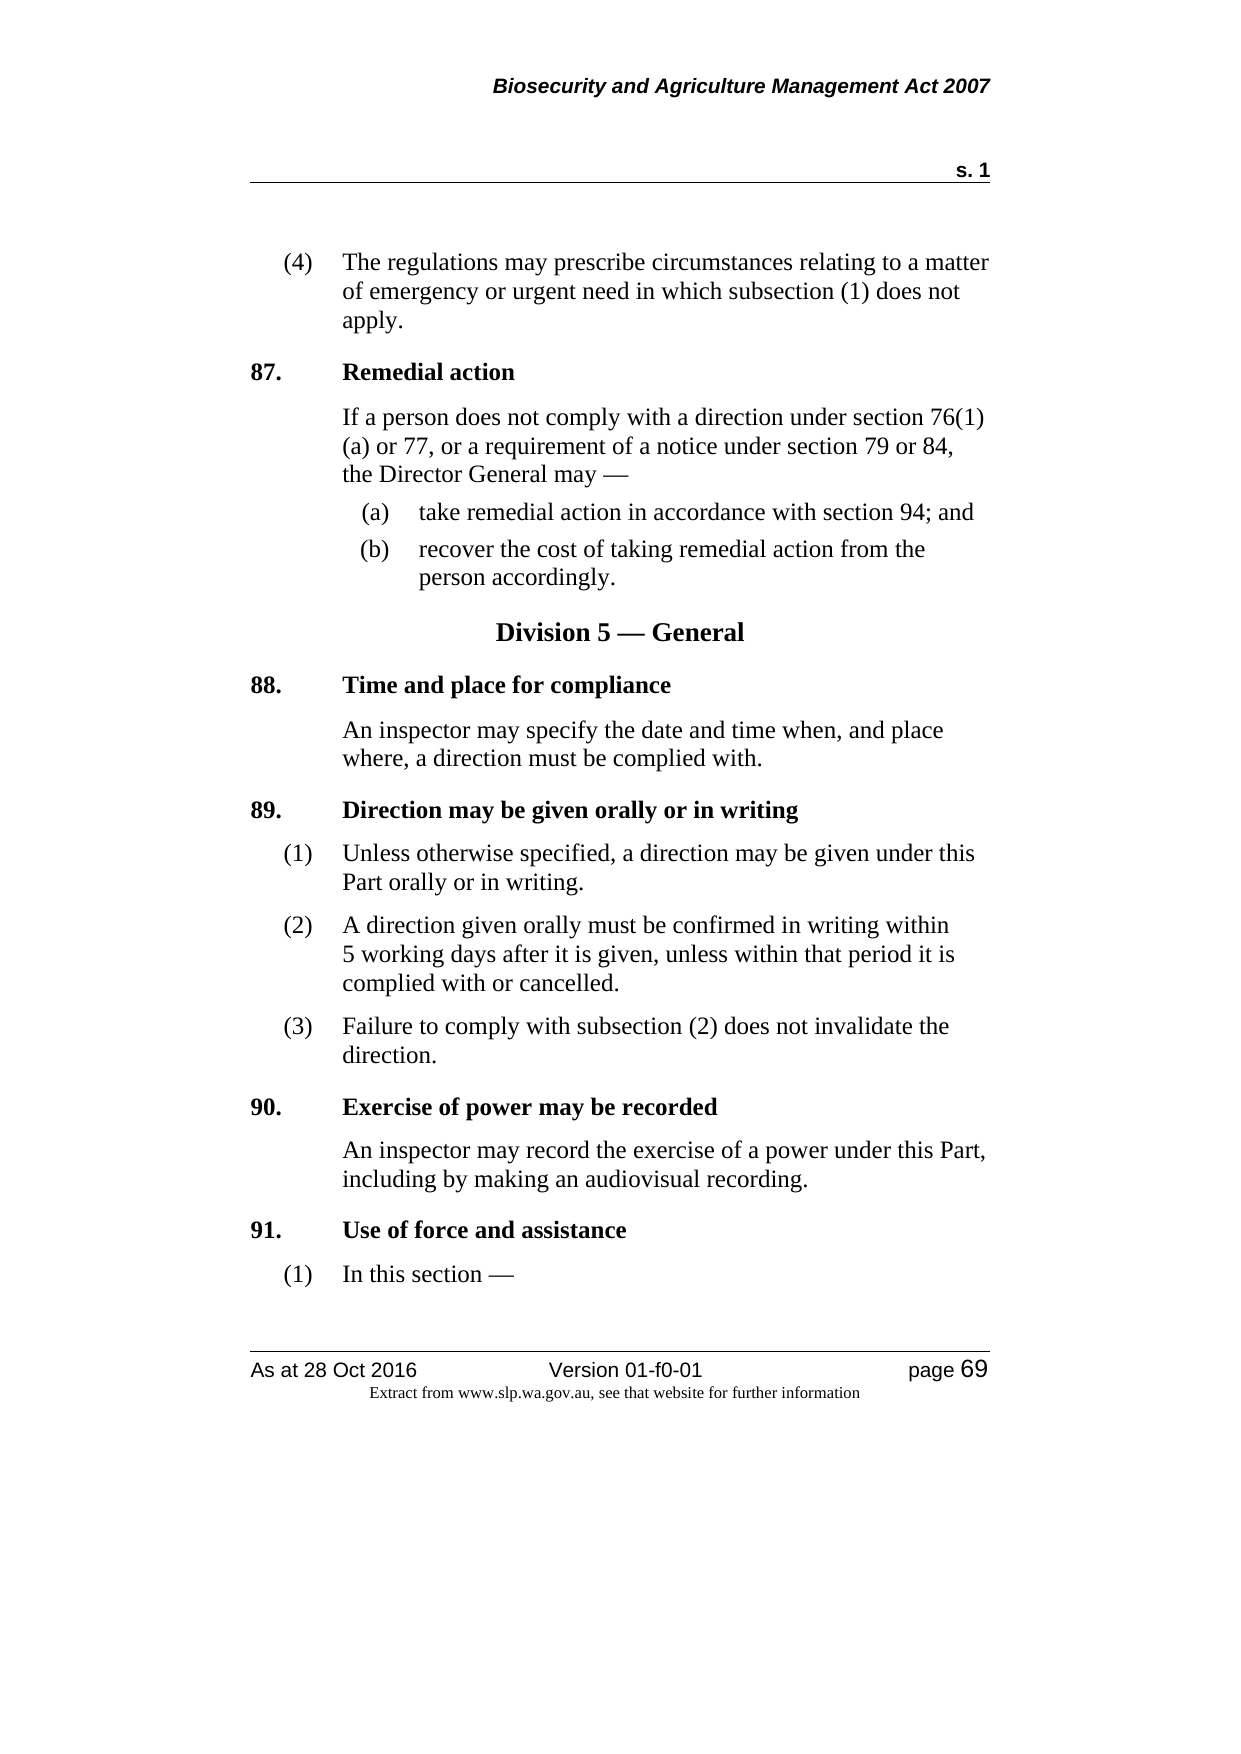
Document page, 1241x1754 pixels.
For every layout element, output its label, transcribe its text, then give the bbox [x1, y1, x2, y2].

subtitle 89. Direction may be given orally or in writing [250, 795, 990, 824]
subtitle 90. Exercise of power may be recorded [250, 1092, 990, 1121]
subtitle Division 5 — General [250, 616, 990, 647]
text (3) Failure to comply with subsection (2) does not invalidate the direction. [250, 1011, 990, 1069]
text An inspector may record the exercise of a power under this Part, including by making an audiovisual recording. [250, 1135, 990, 1193]
text If a person does not comply with a direction under section 76(1)(a) or 77, or a requirement of a notice under section 79 or 84, the Director General may — [250, 402, 990, 488]
subtitle 87. Remedial action [250, 357, 990, 385]
text An inspector may specify the date and time when, and place where, a direction must be complied with. [250, 715, 990, 772]
text (1) In this section — [250, 1259, 990, 1288]
text (b) recover the cost of taking remedial action from the person accordingly. [250, 534, 990, 591]
text (a) take remedial action in accordance with section 94; and [250, 497, 990, 525]
text (4) The regulations may prescribe circumstances relating to a matter of emergency or urgent need in which subsection (1) does not apply. [250, 247, 990, 334]
subtitle 91. Use of force and assistance [250, 1216, 990, 1244]
text (2) A direction given orally must be confirmed in writing within 5 working days after it is given, unless within that period it is complied with or cancelled. [250, 911, 990, 997]
subtitle 88. Time and place for compliance [250, 670, 990, 699]
text (1) Unless otherwise specified, a direction may be given under this Part orally or in writing. [250, 838, 990, 896]
